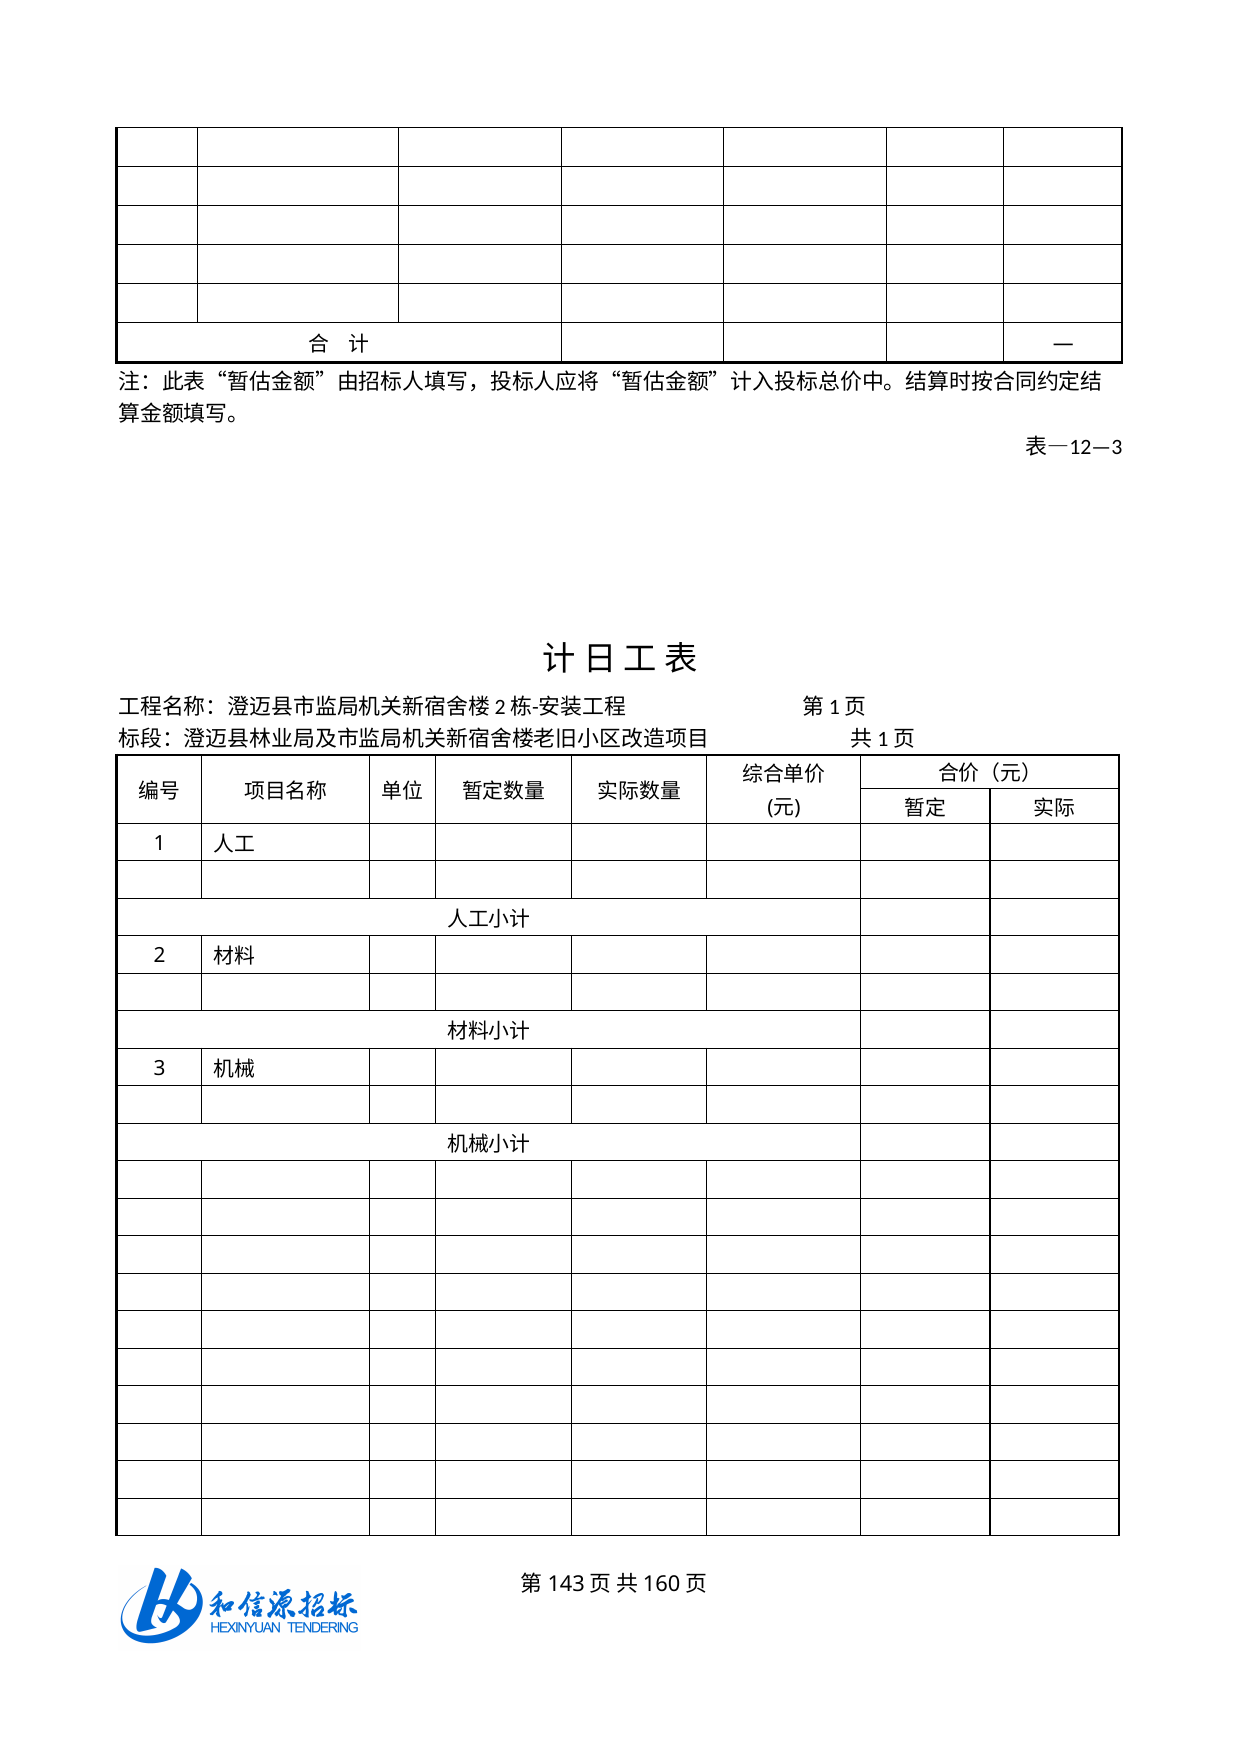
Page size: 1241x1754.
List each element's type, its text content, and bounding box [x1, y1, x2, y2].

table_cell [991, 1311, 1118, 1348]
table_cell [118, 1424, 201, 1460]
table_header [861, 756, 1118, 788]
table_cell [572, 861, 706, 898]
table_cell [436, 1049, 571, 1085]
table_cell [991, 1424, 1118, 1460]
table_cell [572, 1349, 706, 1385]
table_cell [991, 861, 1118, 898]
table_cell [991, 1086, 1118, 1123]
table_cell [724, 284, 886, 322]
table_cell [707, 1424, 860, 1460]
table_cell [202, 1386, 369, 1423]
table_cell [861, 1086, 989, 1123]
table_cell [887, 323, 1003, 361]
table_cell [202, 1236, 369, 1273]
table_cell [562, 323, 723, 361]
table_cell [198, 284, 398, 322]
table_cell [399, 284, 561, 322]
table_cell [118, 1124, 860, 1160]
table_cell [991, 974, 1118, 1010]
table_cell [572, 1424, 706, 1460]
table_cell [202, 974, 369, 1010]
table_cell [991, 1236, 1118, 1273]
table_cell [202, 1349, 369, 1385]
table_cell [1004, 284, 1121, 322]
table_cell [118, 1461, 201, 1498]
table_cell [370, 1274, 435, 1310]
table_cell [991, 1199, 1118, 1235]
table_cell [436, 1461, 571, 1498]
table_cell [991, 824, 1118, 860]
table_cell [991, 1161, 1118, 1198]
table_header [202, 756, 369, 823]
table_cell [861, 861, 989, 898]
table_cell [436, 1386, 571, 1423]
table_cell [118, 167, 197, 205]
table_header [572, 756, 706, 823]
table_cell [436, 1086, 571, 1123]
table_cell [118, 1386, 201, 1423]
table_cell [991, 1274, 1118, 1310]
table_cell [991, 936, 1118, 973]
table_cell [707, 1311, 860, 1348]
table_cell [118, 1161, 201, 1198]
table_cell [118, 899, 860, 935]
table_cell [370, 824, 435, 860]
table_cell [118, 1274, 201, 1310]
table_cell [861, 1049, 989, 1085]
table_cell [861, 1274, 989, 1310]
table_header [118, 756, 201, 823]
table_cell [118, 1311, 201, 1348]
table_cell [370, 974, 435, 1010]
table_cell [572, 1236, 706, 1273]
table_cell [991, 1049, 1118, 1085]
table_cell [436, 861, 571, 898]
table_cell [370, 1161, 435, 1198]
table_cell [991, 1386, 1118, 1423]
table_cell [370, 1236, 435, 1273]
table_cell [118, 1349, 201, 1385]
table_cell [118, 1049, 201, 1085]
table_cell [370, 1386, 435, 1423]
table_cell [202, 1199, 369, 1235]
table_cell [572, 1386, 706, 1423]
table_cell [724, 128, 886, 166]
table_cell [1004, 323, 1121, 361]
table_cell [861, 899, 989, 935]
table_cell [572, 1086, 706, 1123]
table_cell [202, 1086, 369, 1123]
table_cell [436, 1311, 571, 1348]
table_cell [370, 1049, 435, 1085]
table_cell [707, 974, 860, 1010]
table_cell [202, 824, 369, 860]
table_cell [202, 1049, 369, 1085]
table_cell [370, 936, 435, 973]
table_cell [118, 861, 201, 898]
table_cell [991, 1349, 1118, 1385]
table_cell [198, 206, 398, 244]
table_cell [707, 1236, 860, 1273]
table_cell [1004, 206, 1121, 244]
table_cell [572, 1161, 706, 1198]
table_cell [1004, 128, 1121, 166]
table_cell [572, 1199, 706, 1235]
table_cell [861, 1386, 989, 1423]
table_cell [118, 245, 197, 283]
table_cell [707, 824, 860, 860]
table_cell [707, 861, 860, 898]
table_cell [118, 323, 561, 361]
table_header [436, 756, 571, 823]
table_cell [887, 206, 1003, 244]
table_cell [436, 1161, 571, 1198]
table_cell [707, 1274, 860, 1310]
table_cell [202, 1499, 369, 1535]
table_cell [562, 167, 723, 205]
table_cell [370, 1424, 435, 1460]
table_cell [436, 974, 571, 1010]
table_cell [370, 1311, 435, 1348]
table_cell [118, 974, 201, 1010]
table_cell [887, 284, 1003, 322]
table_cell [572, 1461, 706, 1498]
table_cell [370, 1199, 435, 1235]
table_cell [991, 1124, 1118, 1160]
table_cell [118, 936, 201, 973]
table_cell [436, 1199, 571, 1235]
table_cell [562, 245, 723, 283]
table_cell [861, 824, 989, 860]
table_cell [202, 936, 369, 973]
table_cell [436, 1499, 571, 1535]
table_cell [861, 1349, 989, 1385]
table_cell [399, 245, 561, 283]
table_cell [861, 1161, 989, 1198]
text 表—12—3 [118, 428, 1122, 461]
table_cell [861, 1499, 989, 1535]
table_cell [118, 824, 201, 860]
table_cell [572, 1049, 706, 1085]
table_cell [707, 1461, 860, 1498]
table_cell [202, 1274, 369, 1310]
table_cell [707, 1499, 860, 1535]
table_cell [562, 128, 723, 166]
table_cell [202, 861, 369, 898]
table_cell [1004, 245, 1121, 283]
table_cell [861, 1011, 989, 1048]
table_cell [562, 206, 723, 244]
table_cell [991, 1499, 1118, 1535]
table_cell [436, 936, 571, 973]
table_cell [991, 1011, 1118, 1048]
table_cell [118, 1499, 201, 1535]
text 计 日 工 表 [118, 623, 1122, 688]
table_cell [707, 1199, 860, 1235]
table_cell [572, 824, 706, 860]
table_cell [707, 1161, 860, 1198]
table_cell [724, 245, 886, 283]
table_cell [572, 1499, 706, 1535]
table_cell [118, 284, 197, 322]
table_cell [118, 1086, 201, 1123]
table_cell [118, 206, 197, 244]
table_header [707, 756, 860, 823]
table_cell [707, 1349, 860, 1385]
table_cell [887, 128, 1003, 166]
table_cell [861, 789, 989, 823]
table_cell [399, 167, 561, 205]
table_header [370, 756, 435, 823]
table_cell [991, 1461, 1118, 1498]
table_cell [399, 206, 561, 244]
picture [118, 1565, 362, 1651]
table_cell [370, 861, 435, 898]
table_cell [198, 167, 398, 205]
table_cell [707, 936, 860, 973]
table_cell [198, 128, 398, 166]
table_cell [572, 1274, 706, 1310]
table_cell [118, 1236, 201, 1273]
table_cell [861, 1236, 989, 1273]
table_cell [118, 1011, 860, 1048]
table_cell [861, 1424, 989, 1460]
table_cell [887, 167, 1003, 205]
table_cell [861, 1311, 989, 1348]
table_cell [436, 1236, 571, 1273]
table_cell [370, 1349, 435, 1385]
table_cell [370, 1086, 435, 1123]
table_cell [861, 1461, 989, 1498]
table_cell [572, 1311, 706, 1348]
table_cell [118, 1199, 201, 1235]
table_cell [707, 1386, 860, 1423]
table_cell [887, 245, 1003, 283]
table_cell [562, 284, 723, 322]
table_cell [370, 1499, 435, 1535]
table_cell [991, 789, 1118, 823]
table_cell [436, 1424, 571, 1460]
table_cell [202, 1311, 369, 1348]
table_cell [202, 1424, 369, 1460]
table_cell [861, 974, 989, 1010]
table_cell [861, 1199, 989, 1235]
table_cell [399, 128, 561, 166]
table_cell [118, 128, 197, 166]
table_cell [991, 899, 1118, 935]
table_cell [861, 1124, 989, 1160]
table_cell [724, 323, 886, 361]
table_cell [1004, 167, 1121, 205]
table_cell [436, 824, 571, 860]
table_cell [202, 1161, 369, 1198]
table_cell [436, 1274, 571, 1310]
text 工程名称：澄迈县市监局机关新宿舍楼2栋-安装工程 第1页 [118, 688, 1122, 721]
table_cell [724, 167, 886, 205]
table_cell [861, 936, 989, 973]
text 注：此表“暂估金额”由招标人填写，投标人应将“暂估金额”计入投标总价中。结算时按合同约定结算金额填写。 [118, 364, 1122, 428]
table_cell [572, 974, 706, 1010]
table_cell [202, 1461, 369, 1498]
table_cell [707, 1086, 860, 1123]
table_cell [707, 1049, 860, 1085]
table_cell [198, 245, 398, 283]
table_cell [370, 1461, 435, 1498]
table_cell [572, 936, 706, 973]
text 标段：澄迈县林业局及市监局机关新宿舍楼老旧小区改造项目 共1 页 [118, 721, 1122, 753]
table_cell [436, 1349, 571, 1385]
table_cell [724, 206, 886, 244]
